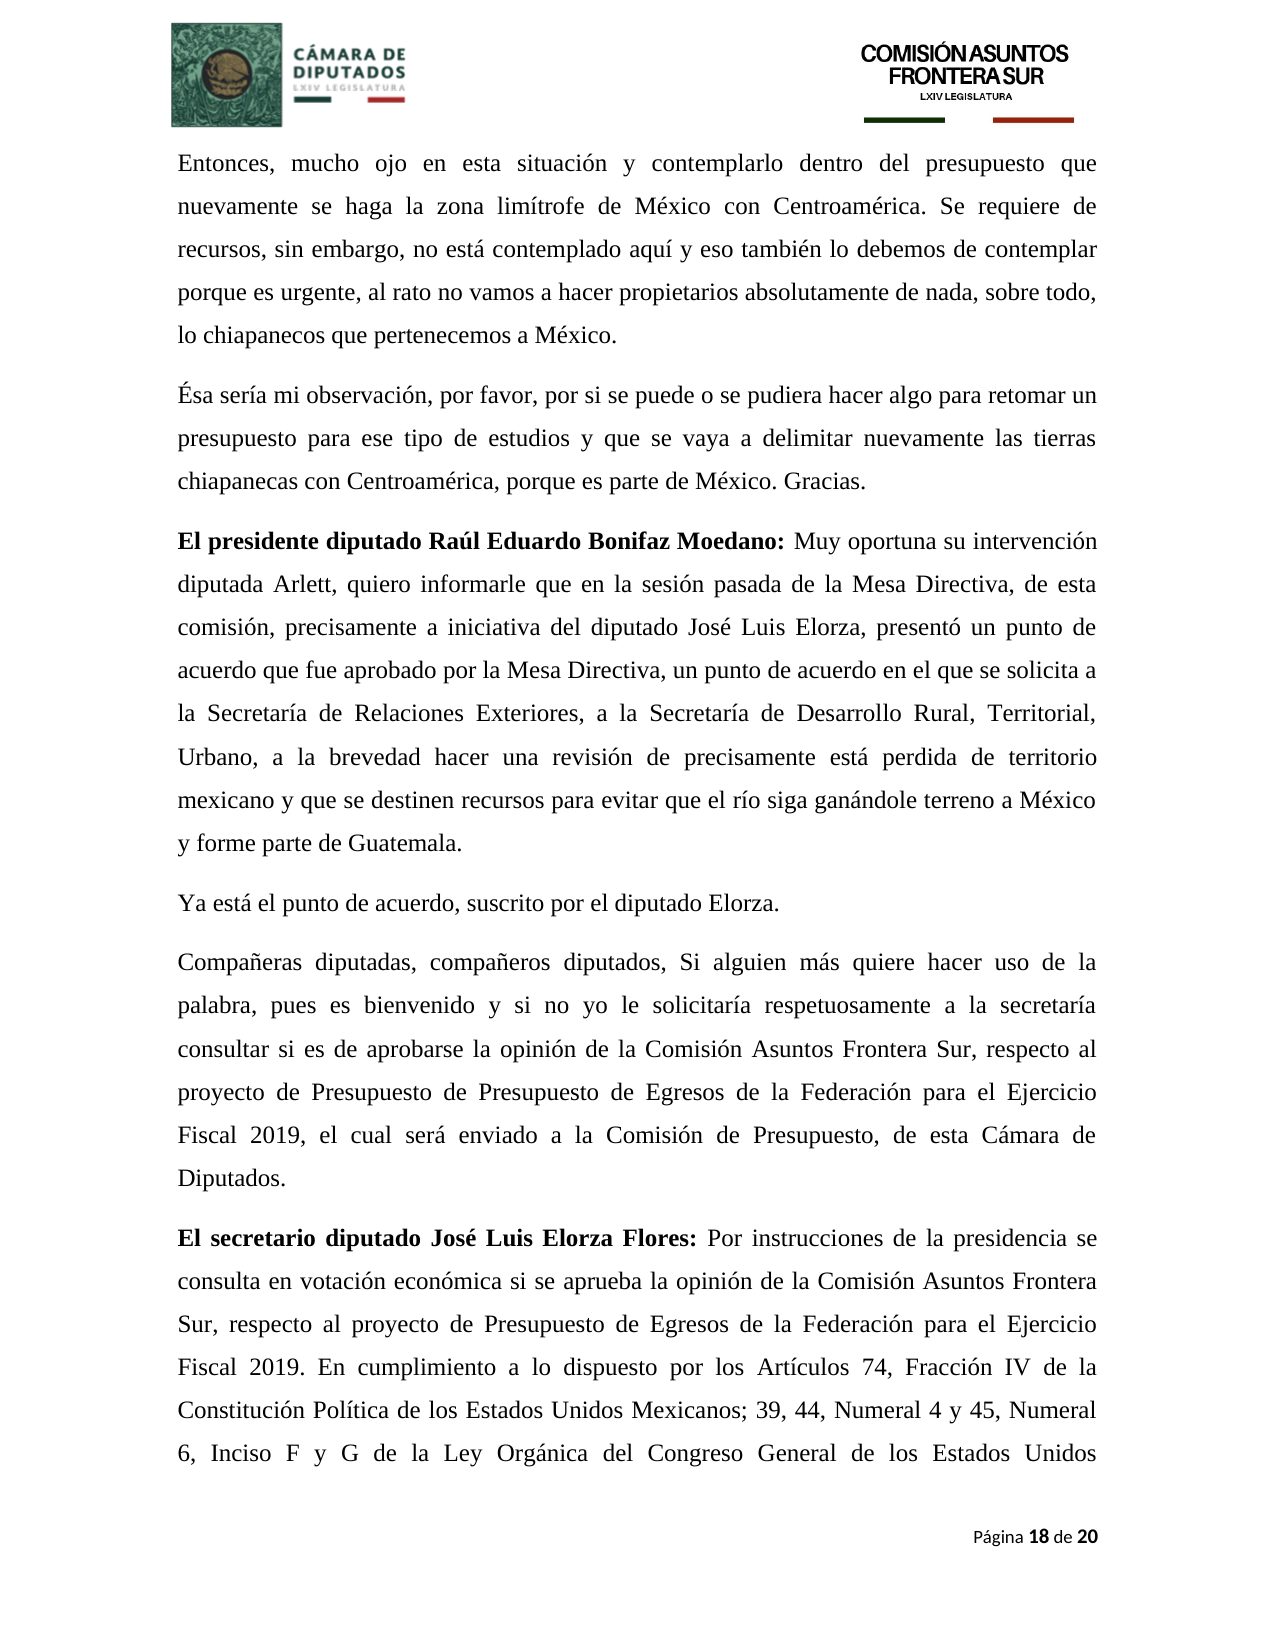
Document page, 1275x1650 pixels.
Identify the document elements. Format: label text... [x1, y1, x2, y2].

text Ya está el punto de acuerdo, suscrito por el diputado Elorza. [177, 888, 1098, 916]
text Entonces, mucho ojo en esta situación y contemplarlo dentro del presupuesto que nuevamente se haga la zona limítrofe de México con Centroamérica. Se requiere de recursos, sin embargo, no está contemplado aquí y eso también lo debemos de contemplar porque es urgente, al rato no vamos a hacer propietarios absolutamente de nada, sobre todo, lo chiapanecos que pertenecemos a México. [177, 148, 1098, 349]
text Compañeras diputadas, compañeros diputados, Si alguien más quiere hacer uso de la palabra, pues es bienvenido y si no yo le solicitaría respetuosamente a la secretaría consultar si es de aprobarse la opinión de la Comisión Asuntos Frontera Sur, respecto al proyecto de Presupuesto de Presupuesto de Egresos de la Federación para el Ejercicio Fiscal 2019, el cual será enviado a la Comisión de Presupuesto, de esta Cámara de Diputados. [177, 947, 1098, 1192]
text El presidente diputado Raúl Eduardo Bonifaz Moedano: Muy oportuna su intervención diputada Arlett, quiero informarle que en la sesión pasada de la Mesa Directiva, de esta comisión, precisamente a iniciativa del diputado José Luis Elorza, presentó un punto de acuerdo que fue aprobado por la Mesa Directiva, un punto de acuerdo en el que se solicita a la Secretaría de Relaciones Exteriores, a la Secretaría de Desarrollo Rural, Territorial, Urbano, a la brevedad hacer una revisión de precisamente está perdida de territorio mexicano y que se destinen recursos para evitar que el río siga ganándole terreno a México y forme parte de Guatemala. [177, 526, 1098, 857]
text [177, 1223, 1098, 1467]
text Ésa sería mi observación, por favor, por si se puede o se pudiera hacer algo para retomar un presupuesto para ese tipo de estudios y que se vaya a delimitar nuevamente las tierras chiapanecas con Centroamérica, porque es parte de México. Gracias. [177, 380, 1098, 495]
picture [168, 18, 406, 128]
picture [853, 33, 1075, 130]
